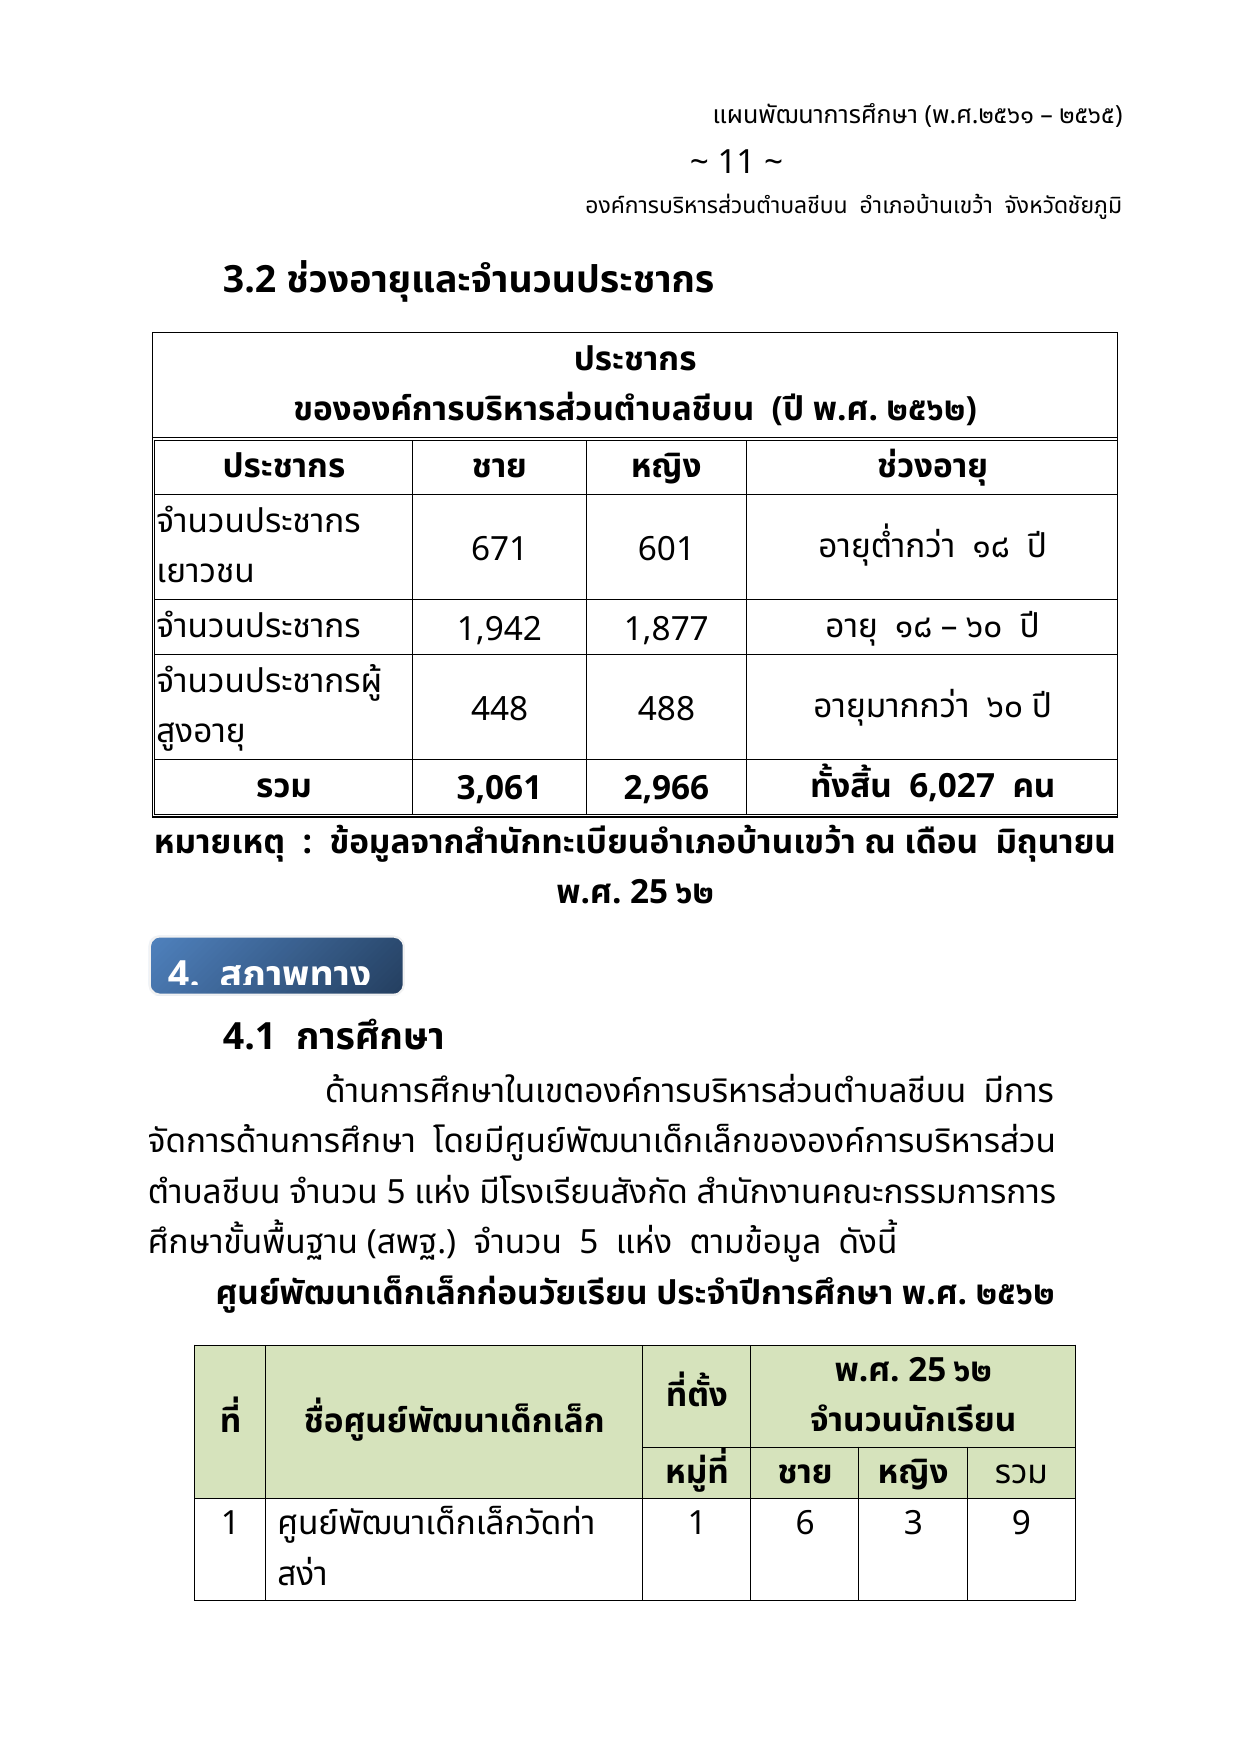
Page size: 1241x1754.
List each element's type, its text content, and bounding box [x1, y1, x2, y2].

table_header ที่ [195, 1346, 265, 1498]
table_header ชื่อศูนย์พัฒนาเด็กเล็ก [266, 1346, 642, 1498]
table_cell [413, 655, 586, 759]
table_cell 6 [751, 1499, 858, 1600]
table_cell [155, 441, 412, 494]
table_cell [155, 495, 412, 599]
text 4.1 การศึกษา [148, 1009, 1122, 1067]
table_cell รวม [968, 1448, 1075, 1498]
table_cell [747, 600, 1117, 654]
table_cell [413, 760, 586, 814]
table_cell [587, 600, 746, 654]
table_header ประชากร ขององค์การบริหารส่วนตำบลชีบน (ปี พ.ศ. ๒๕๖๒) [153, 333, 1117, 437]
table_cell [747, 760, 1117, 814]
table_cell หญิง [859, 1448, 967, 1498]
table_cell [413, 441, 586, 494]
table_cell [155, 655, 412, 759]
table_cell [747, 441, 1117, 494]
text ด้านการศึกษาในเขตองค์การบริหารส่วนตำบลชีบน มีการจัดการด้านการศึกษา โดยมีศูนย์พัฒนาเด็กเล็กขององค์การบริหารส่วนตำบลชีบน จำนวน 5 แห่ง มีโรงเรียนสังกัด สำนักงานคณะกรรมการการศึกษาขั้นพื้นฐาน (สพฐ.) จำนวน 5 แห่ง ตามข้อมูล ดังนี้ [148, 1067, 1122, 1269]
table_cell [413, 600, 586, 654]
table_cell [587, 655, 746, 759]
table_cell 1 [643, 1499, 750, 1600]
table_header ที่ตั้ง [643, 1346, 750, 1447]
text 3.2 ช่วงอายุและจำนวนประชากร [148, 252, 1122, 309]
subtitle ศูนย์พัฒนาเด็กเล็กก่อนวัยเรียน ประจำปีการศึกษา พ.ศ. ๒๕๖๒ [148, 1269, 1122, 1319]
text หมายเหตุ : ข้อมูลจากสำนักทะเบียนอำเภอบ้านเขว้า ณ เดือน มิถุนายน พ.ศ. 25๖๒ [148, 817, 1122, 919]
table_header พ.ศ. 25๖๒ จำนวนนักเรียน [751, 1346, 1075, 1447]
table_cell 1 [195, 1499, 265, 1600]
table_cell [413, 495, 586, 599]
table_cell [747, 495, 1117, 599]
table_cell [587, 760, 746, 814]
table_cell 9 [968, 1499, 1075, 1600]
table_cell [587, 441, 746, 494]
table_cell [747, 655, 1117, 759]
table_cell [155, 760, 412, 814]
table_cell ศูนย์พัฒนาเด็กเล็กวัดท่าสง่า [266, 1499, 642, 1600]
table_cell 3 [859, 1499, 967, 1600]
table_cell [155, 600, 412, 654]
table_cell หมู่ที่ [643, 1448, 750, 1498]
table_cell ชาย [751, 1448, 858, 1498]
table_cell [587, 495, 746, 599]
